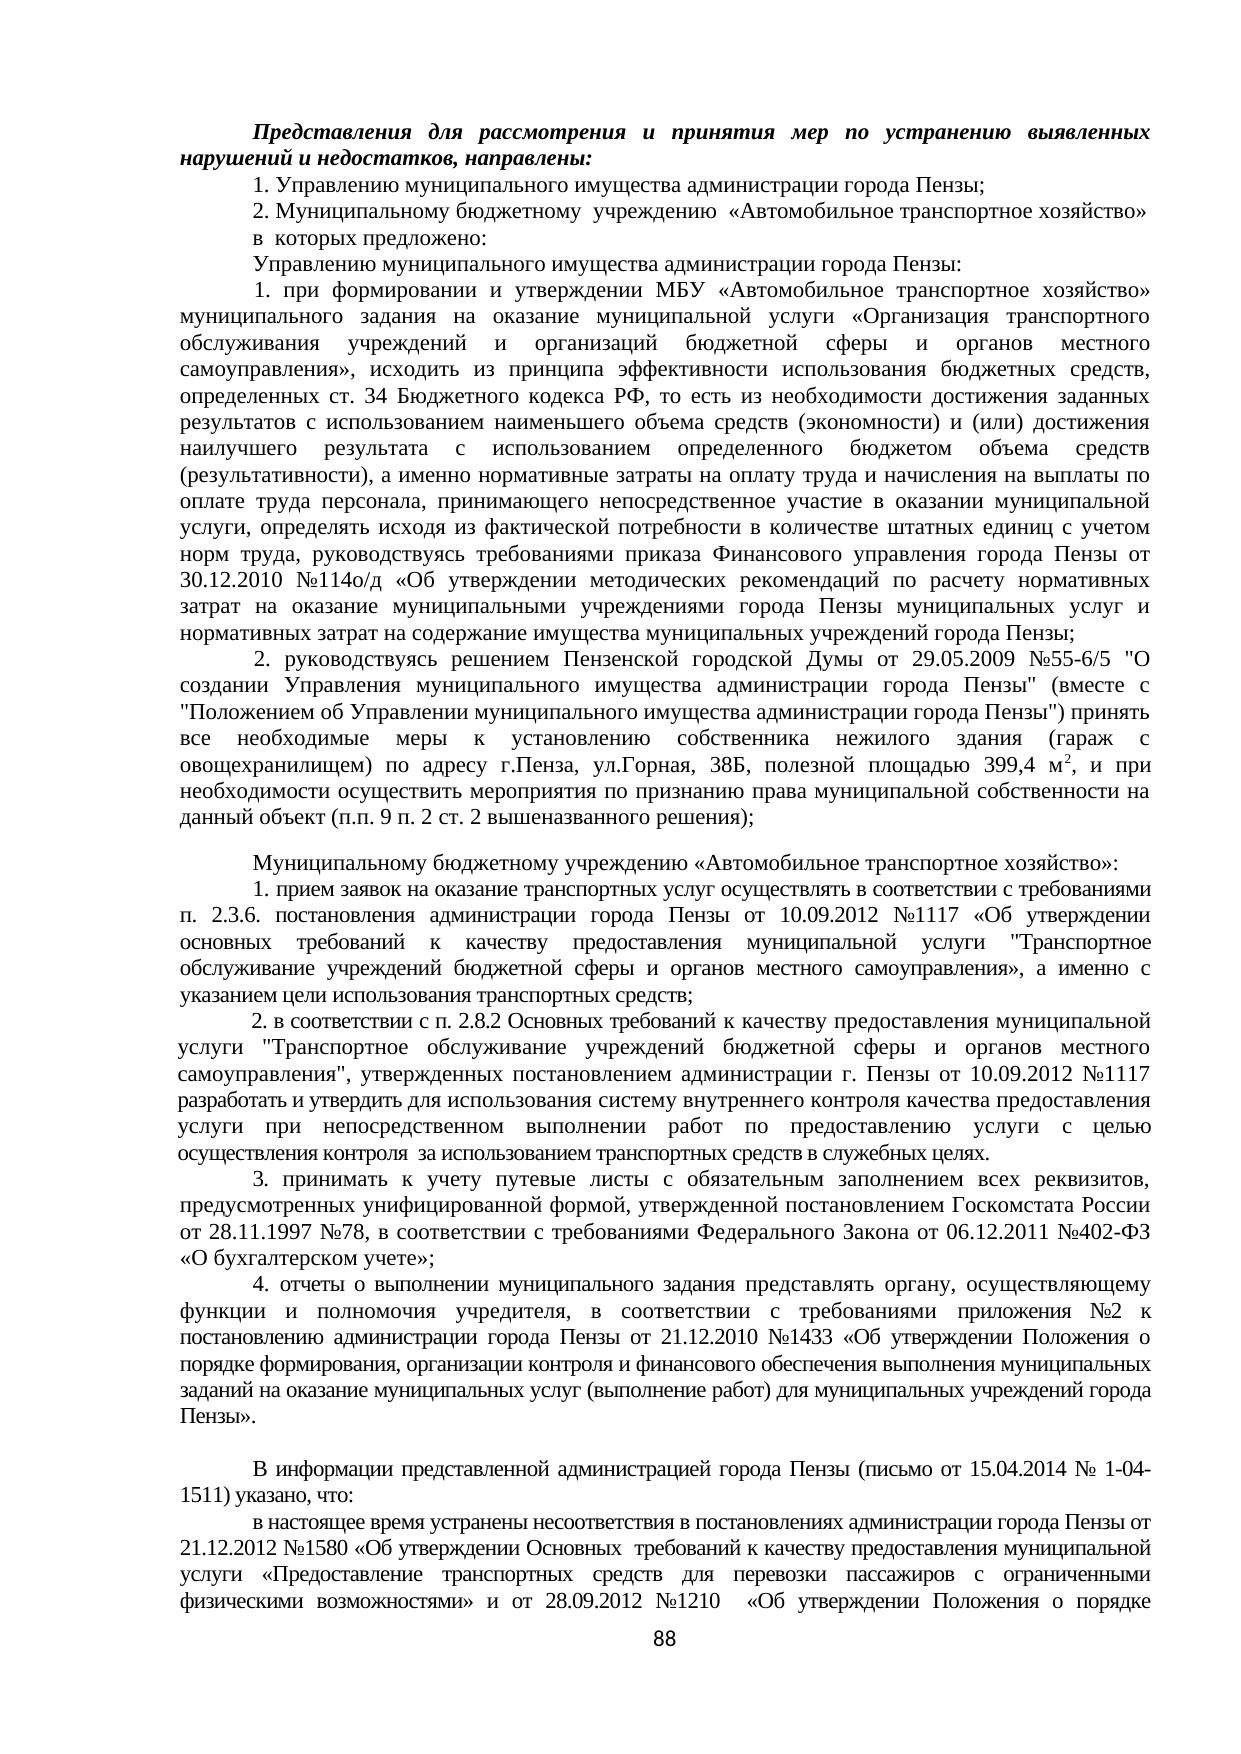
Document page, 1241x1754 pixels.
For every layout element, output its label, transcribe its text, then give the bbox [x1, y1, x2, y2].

text 1. Управлению муниципального имущества администрации города Пензы; [179, 171, 1152, 197]
text Представления для рассмотрения и принятия мер по устранению выявленных нарушений и недостатков, направлены: [179, 118, 1152, 171]
text Муниципальному бюджетному учреждению «Автомобильное транспортное хозяйство»: [179, 849, 1152, 875]
text Управлению муниципального имущества администрации города Пензы: [179, 250, 1152, 276]
text 4. отчеты о выполнении муниципального задания представлять органу, осуществляющему функции и полномочия учредителя, в соответствии с требованиями приложения №2 к постановлению администрации города Пензы от 21.12.2010 №1433 «Об утверждении Положения о порядке формирования, организации контроля и финансового обеспечения выполнения муниципальных заданий на оказание муниципальных услуг (выполнение работ) для муниципальных учреждений города Пензы». [179, 1271, 1152, 1429]
text 2. в соответствии с п. 2.8.2 Основных требований к качеству предоставления муниципальной услуги "Транспортное обслуживание учреждений бюджетной сферы и органов местного самоуправления", утвержденных постановлением администрации г. Пензы от 10.09.2012 №1117 разработать и утвердить для использования систему внутреннего контроля качества предоставления услуги при непосредственном выполнении работ по предоставлению услуги с целью осуществления контроля за использованием транспортных средств в служебных целях. [177, 1007, 1152, 1165]
text 2. руководствуясь решением Пензенской городской Думы от 29.05.2009 №55-6/5 "О создании Управления муниципального имущества администрации города Пензы" (вместе с "Положением об Управлении муниципального имущества администрации города Пензы") принять все необходимые меры к установлению собственника нежилого здания (гараж с овощехранилищем) по адресу г.Пенза, ул.Горная, 38Б, полезной площадью 399,4 м2, и при необходимости осуществить мероприятия по признанию права муниципальной собственности на данный объект (п.п. 9 п. 2 ст. 2 вышеназванного решения); [179, 645, 1152, 830]
text в которых предложено: [179, 223, 1152, 250]
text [179, 1508, 1152, 1613]
text 2. Муниципальному бюджетному учреждению «Автомобильное транспортное хозяйство» [179, 197, 1152, 223]
text 3. принимать к учету путевые листы с обязательным заполнением всех реквизитов, предусмотренных унифицированной формой, утвержденной постановлением Госкомстата России от 28.11.1997 №78, в соответствии с требованиями Федерального Закона от 06.12.2011 №402-ФЗ «О бухгалтерском учете»; [179, 1165, 1152, 1271]
text В информации представленной администрацией города Пензы (письмо от 15.04.2014 № 1-04-1511) указано, что: [179, 1455, 1152, 1508]
text 1. при формировании и утверждении МБУ «Автомобильное транспортное хозяйство» муниципального задания на оказание муниципальной услуги «Организация транспортного обслуживания учреждений и организаций бюджетной сферы и органов местного самоуправления», исходить из принципа эффективности использования бюджетных средств, определенных ст. 34 Бюджетного кодекса РФ, то есть из необходимости достижения заданных результатов с использованием наименьшего объема средств (экономности) и (или) достижения наилучшего результата с использованием определенного бюджетом объема средств (результативности), а именно нормативные затраты на оплату труда и начисления на выплаты по оплате труда персонала, принимающего непосредственное участие в оказании муниципальной услуги, определять исходя из фактической потребности в количестве штатных единиц с учетом норм труда, руководствуясь требованиями приказа Финансового управления города Пензы от 30.12.2010 №114о/д «Об утверждении методических рекомендаций по расчету нормативных затрат на оказание муниципальными учреждениями города Пензы муниципальных услуг и нормативных затрат на содержание имущества муниципальных учреждений города Пензы; [179, 276, 1152, 645]
text 1. прием заявок на оказание транспортных услуг осуществлять в соответствии с требованиями п. 2.3.6. постановления администрации города Пензы от 10.09.2012 №1117 «Об утверждении основных требований к качеству предоставления муниципальной услуги "Транспортное обслуживание учреждений бюджетной сферы и органов местного самоуправления», а именно с указанием цели использования транспортных средств; [179, 875, 1152, 1007]
